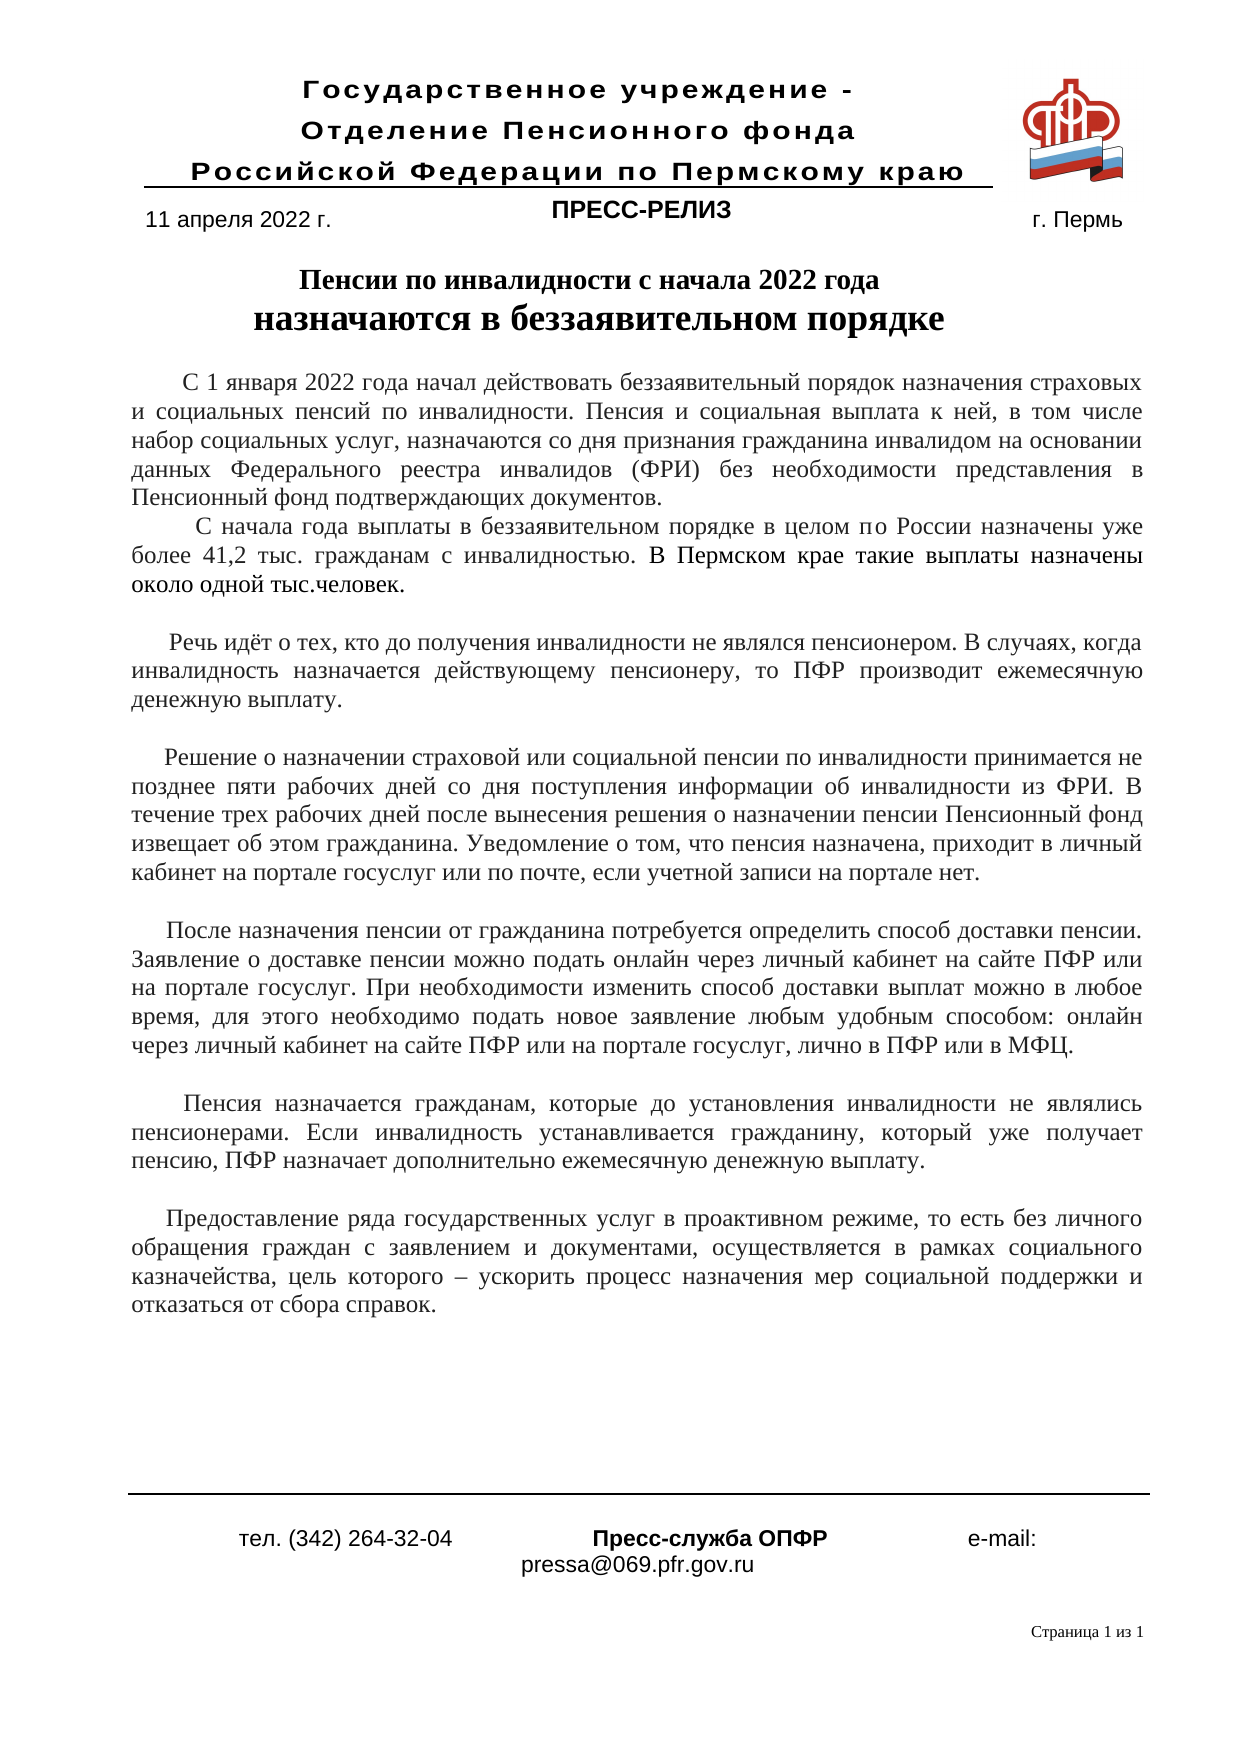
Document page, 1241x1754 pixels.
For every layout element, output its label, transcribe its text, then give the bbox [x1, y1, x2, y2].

text С начала года выплаты в беззаявительном порядке в целом по России назначены уже более 41,2 тыс. гражданам с инвалидностью. В Пермском крае такие выплаты назначены около одной тыс.человек. [131, 511, 1144, 597]
text назначаются в беззаявительном порядке [131, 296, 1144, 339]
text Речь идёт о тех, кто до получения инвалидности не являлся пенсионером. В случаях, когда инвалидность назначается действующему пенсионеру, то ПФР производит ежемесячную денежную выплату. [131, 627, 1144, 713]
text Решение о назначении страховой или социальной пенсии по инвалидности принимается не позднее пяти рабочих дней со дня поступления информации об инвалидности из ФРИ. В течение трех рабочих дней после вынесения решения о назначении пенсии Пенсионный фонд извещает об этом гражданина. Уведомление о том, что пенсия назначена, приходит в личный кабинет на портале госуслуг или по почте, если учетной записи на портале нет. [131, 742, 1144, 886]
text После назначения пенсии от гражданина потребуется определить способ доставки пенсии. Заявление о доставке пенсии можно подать онлайн через личный кабинет на сайте ПФР или на портале госуслуг. При необходимости изменить способ доставки выплат можно в любое время, для этого необходимо подать новое заявление любым удобным способом: онлайн через личный кабинет на сайте ПФР или на портале госуслуг, лично в ПФР или в МФЦ. [131, 915, 1144, 1059]
text Пенсия назначается гражданам, которые до установления инвалидности не являлись пенсионерами. Если инвалидность устанавливается гражданину, который уже получает пенсию, ПФР назначает дополнительно ежемесячную денежную выплату. [131, 1088, 1144, 1174]
text Предоставление ряда государственных услуг в проактивном режиме, то есть без личного обращения граждан с заявлением и документами, осуществляется в рамках социального казначейства, цель которого – ускорить процесс назначения мер социальной поддержки и отказаться от сбора справок. [131, 1203, 1144, 1318]
text С 1 января 2022 года начал действовать беззаявительный порядок назначения страховых и социальных пенсий по инвалидности. Пенсия и социальная выплата к ней, в том числе набор социальных услуг, назначаются со дня признания гражданина инвалидом на основании данных Федерального реестра инвалидов (ФРИ) без необходимости представления в Пенсионный фонд подтверждающих документов. [131, 367, 1144, 511]
text Пенсии по инвалидности с начала 2022 года [131, 262, 1144, 296]
picture [1001, 59, 1144, 202]
